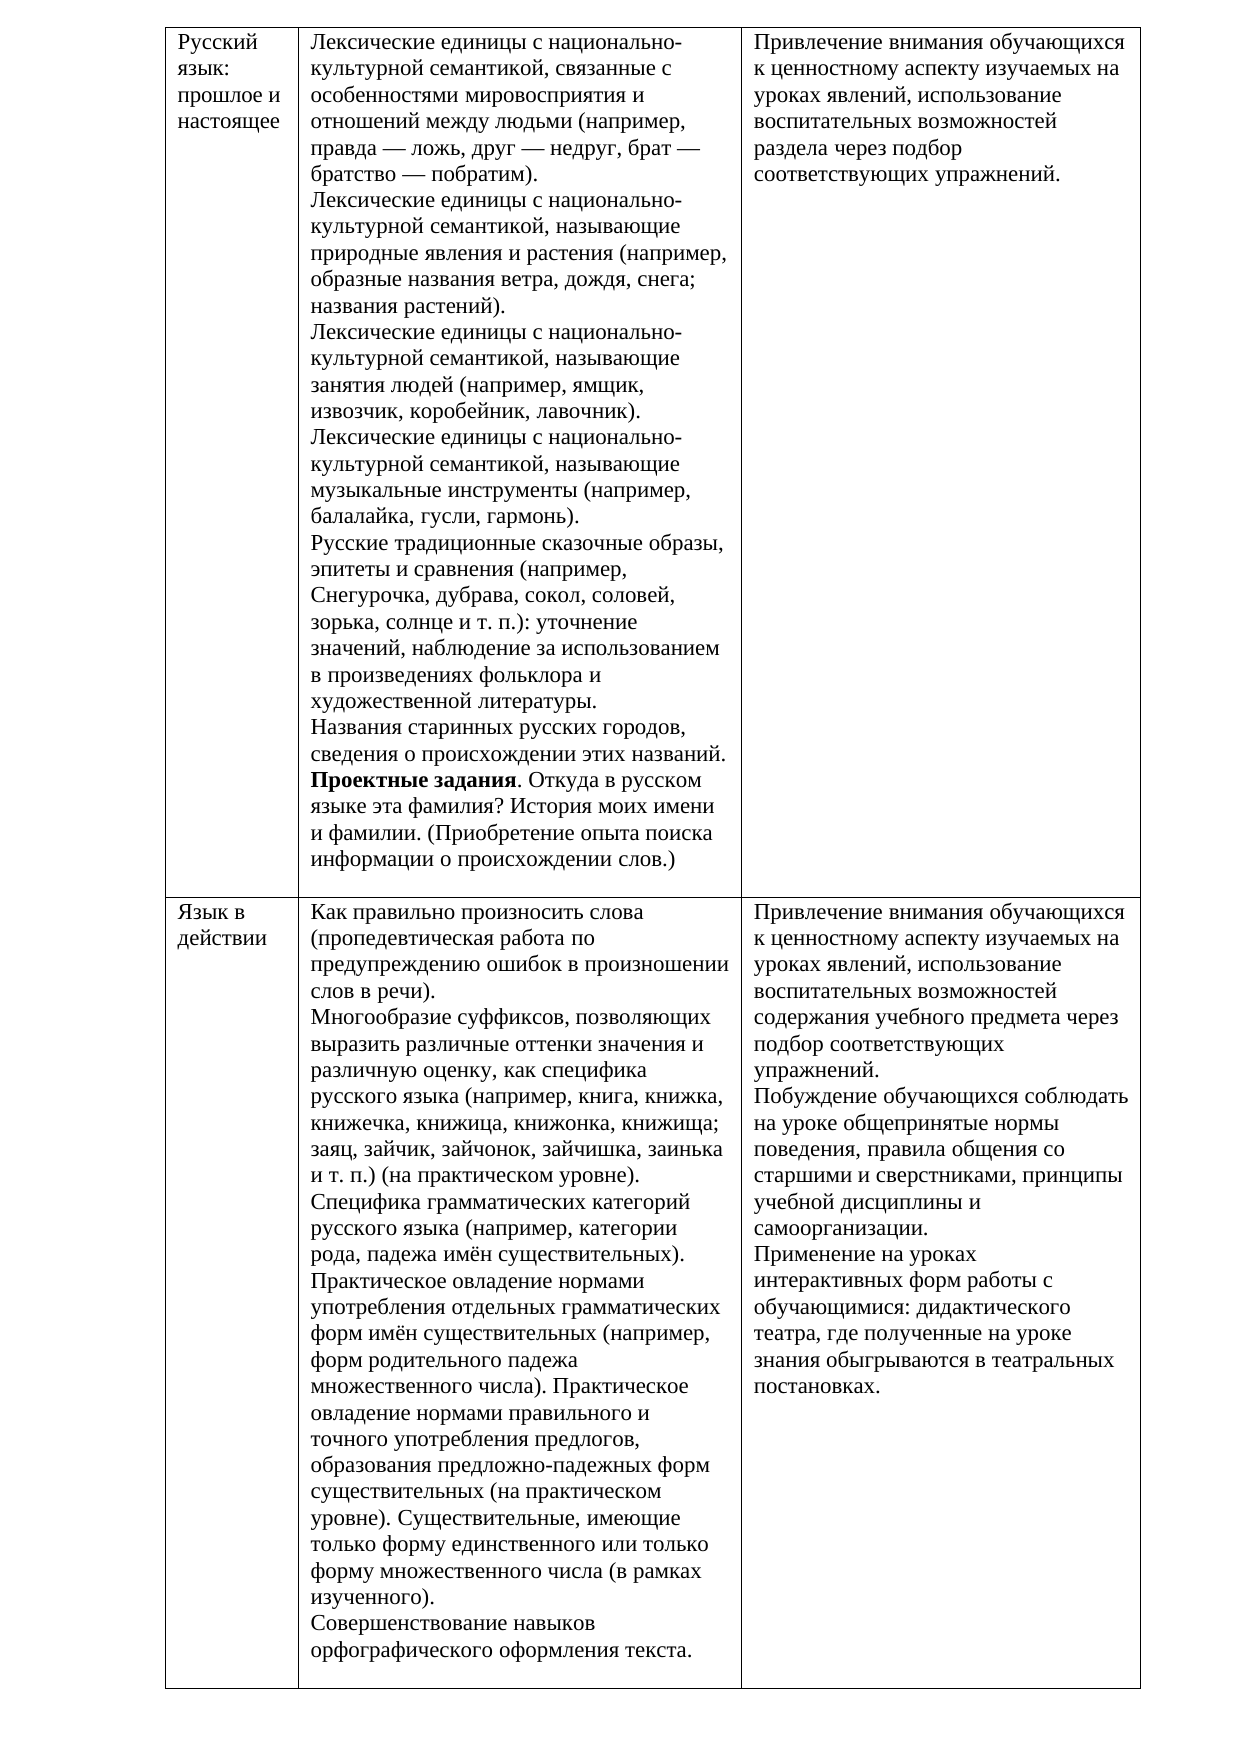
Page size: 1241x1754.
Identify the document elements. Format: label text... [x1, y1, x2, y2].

table_cell Как правильно произносить слова (пропедевтическая работа по предупреждению ошибок в произношении слов в речи). Многообразие суффиксов, позволяющих выразить различные оттенки значения и различную оценку, как специфика русского языка (например, книга, книжка, книжечка, книжица, книжонка, книжища; заяц, зайчик, зайчонок, зайчишка, заинька и т. п.) (на практическом уровне). Специфика грамматических категорий русского языка (например, категории рода, падежа имён существительных). Практическое овладение нормами употребления отдельных грамматических форм имён существительных (например, форм родительного падежа множественного числа). Практическое овладение нормами правильного и точного употребления предлогов, образования предложно-падежных форм существительных (на практическом уровне). Существительные, имеющие только форму единственного или только форму множественного числа (в рамках изученного). Совершенствование навыков орфографического оформления текста. [299, 898, 741, 1688]
table_header Привлечение внимания обучающихся к ценностному аспекту изучаемых на уроках явлений, использование воспитательных возможностей раздела через подбор соответствующих упражнений. [742, 28, 1140, 897]
table_cell Язык в действии [166, 898, 298, 1688]
table_cell Привлечение внимания обучающихся к ценностному аспекту изучаемых на уроках явлений, использование воспитательных возможностей содержания учебного предмета через подбор соответствующих упражнений. Побуждение обучающихся соблюдать на уроке общепринятые нормы поведения, правила общения со старшими и сверстниками, принципы учебной дисциплины и самоорганизации. Применение на уроках интерактивных форм работы с обучающимися: дидактического театра, где полученные на уроке знания обыгрываются в театральных постановках. [742, 898, 1140, 1688]
table_header Лексические единицы с национально- культурной семантикой, связанные с особенностями мировосприятия и отношений между людьми (например, правда — ложь, друг — недруг, брат — братство — побратим). Лексические единицы с национально- культурной семантикой, называющие природные явления и растения (например, образные названия ветра, дождя, снега; названия растений). Лексические единицы с национально- культурной семантикой, называющие занятия людей (например, ямщик, извозчик, коробейник, лавочник). Лексические единицы с национально- культурной семантикой, называющие музыкальные инструменты (например, балалайка, гусли, гармонь). Русские традиционные сказочные образы, эпитеты и сравнения (например, Снегурочка, дубрава, сокол, соловей, зорька, солнце и т. п.): уточнение значений, наблюдение за использованием в произведениях фольклора и художественной литературы. Названия старинных русских городов, сведения о происхождении этих названий. Проектные задания. Откуда в русском языке эта фамилия? История моих имени и фамилии. (Приобретение опыта поиска информации о происхождении слов.) [299, 28, 741, 897]
table_header Русский язык: прошлое и настоящее [166, 28, 298, 897]
